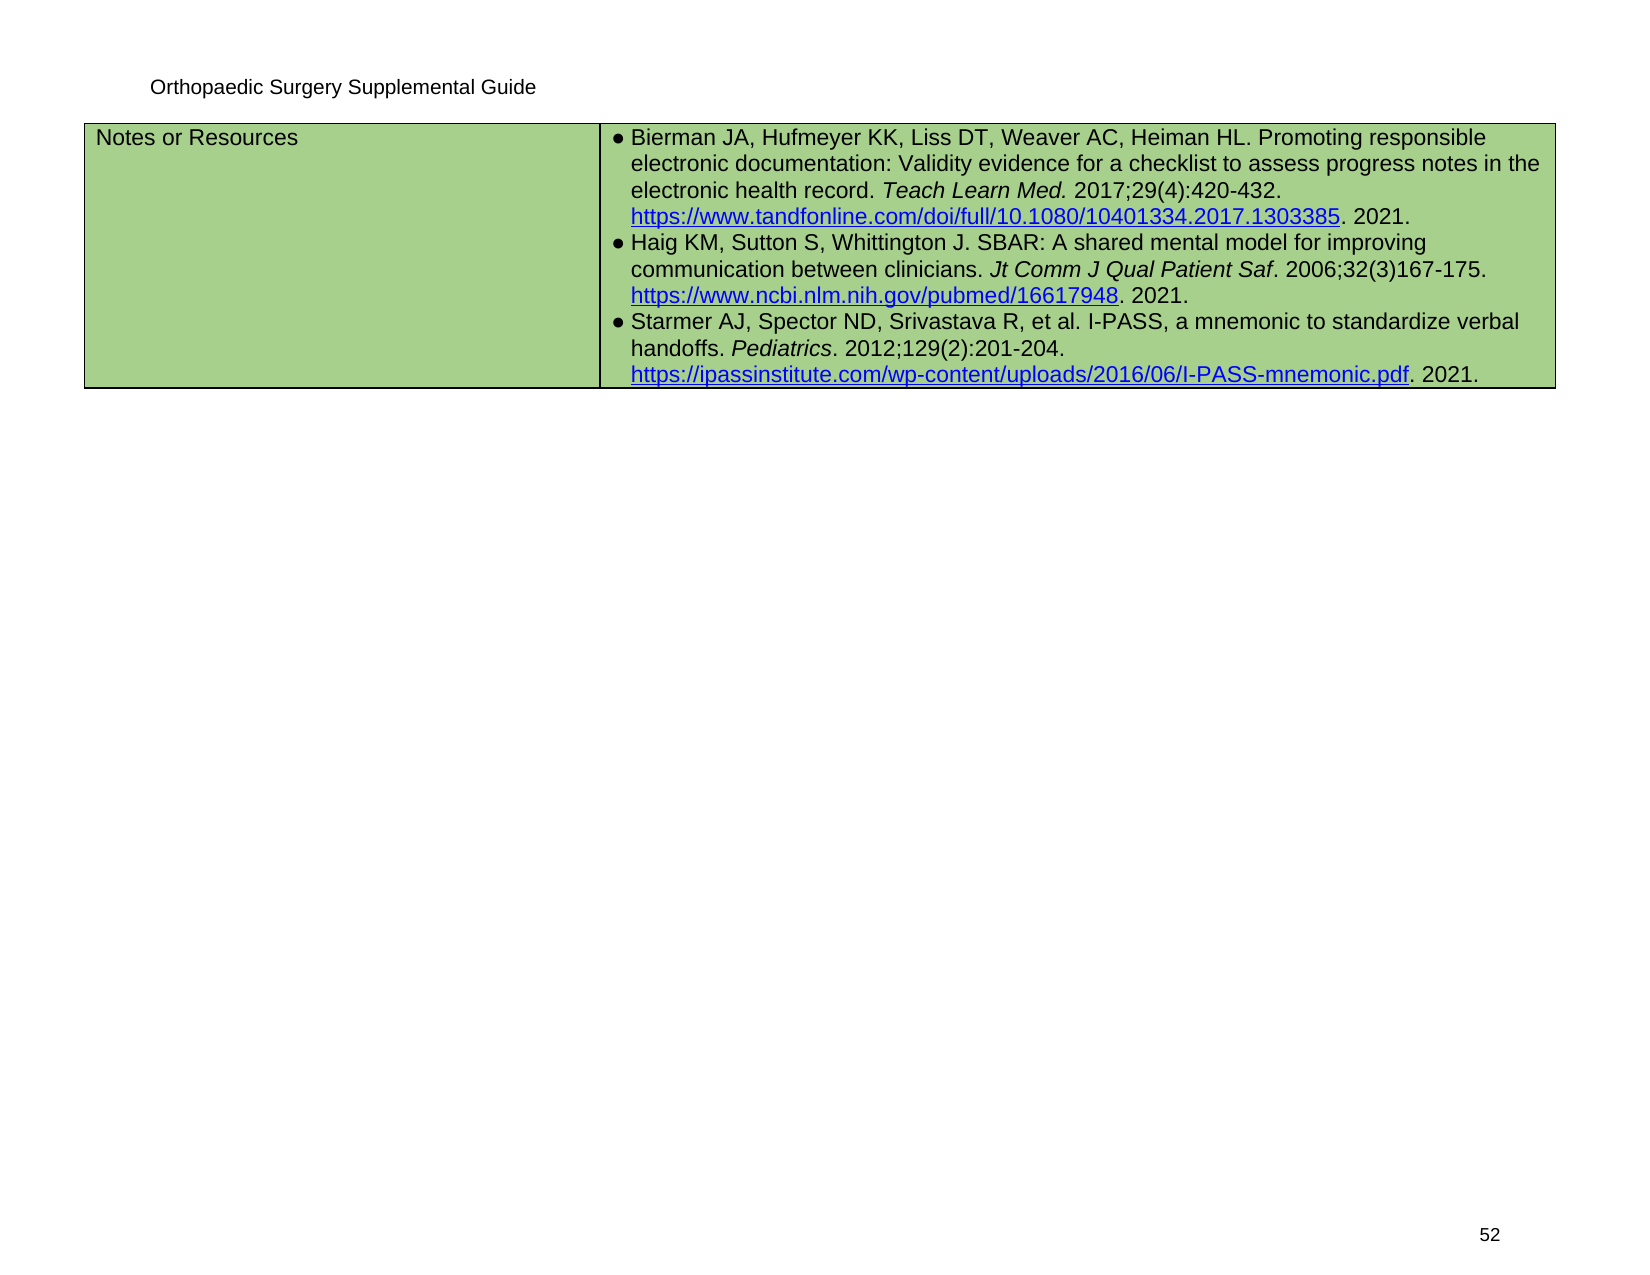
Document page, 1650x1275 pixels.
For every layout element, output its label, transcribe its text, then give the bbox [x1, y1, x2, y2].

table_cell Bierman JA, Hufmeyer KK, Liss DT, Weaver AC, Heiman HL. Promoting responsible electronic documentation: Validity evidence for a checklist to assess progress notes in the electronic health record. Teach Learn Med. 2017;29(4):420-432. https://www.tandfonline.com/doi/full/10.1080/10401334.2017.1303385. 2021. Haig KM, Sutton S, Whittington J. SBAR: A shared mental model for improving communication between clinicians. Jt Comm J Qual Patient Saf. 2006;32(3)167-175. https://www.ncbi.nlm.nih.gov/pubmed/16617948. 2021. Starmer AJ, Spector ND, Srivastava R, et al. I-PASS, a mnemonic to standardize verbal handoffs. Pediatrics. 2012;129(2):201-204. https://ipassinstitute.com/wp-content/uploads/2016/06/I-PASS-mnemonic.pdf. 2021. [601, 124, 1555, 387]
table_cell Notes or Resources [85, 124, 599, 387]
